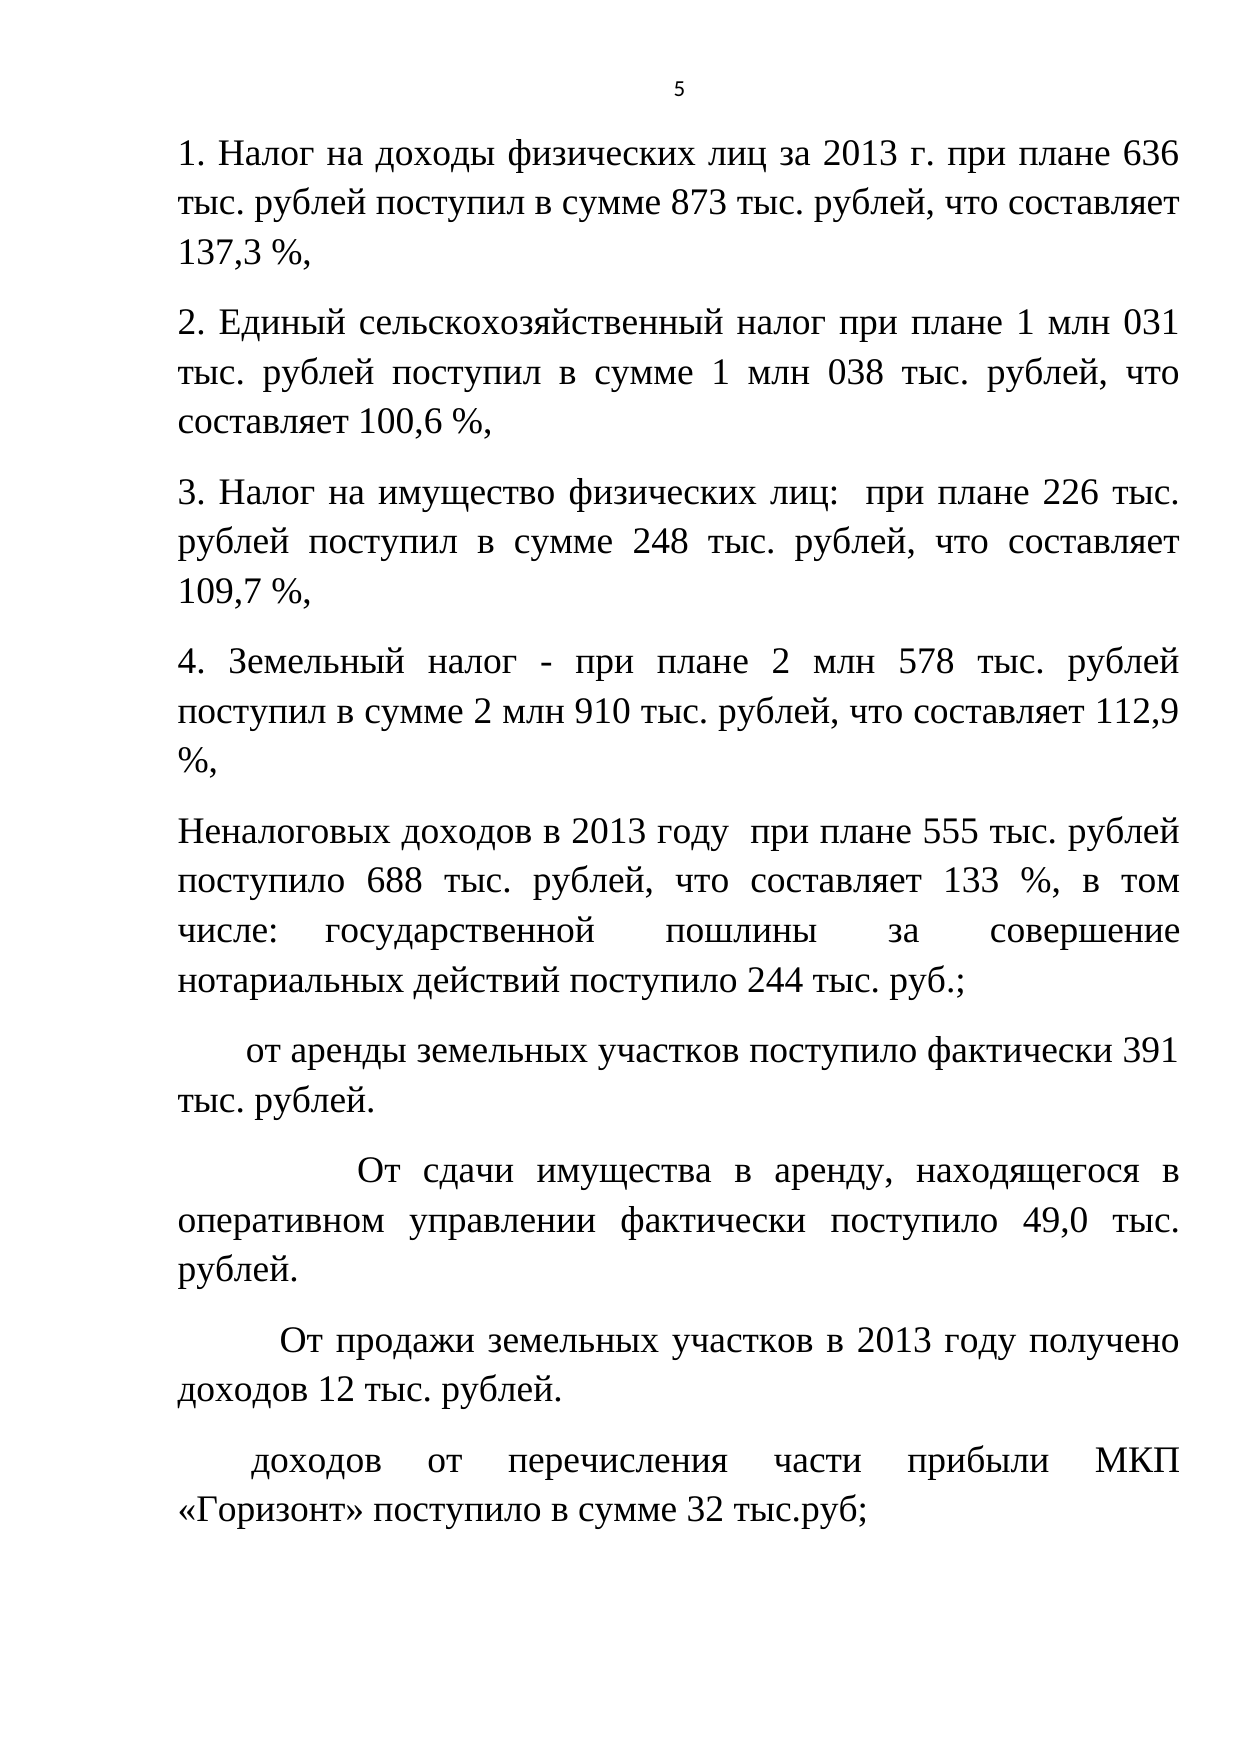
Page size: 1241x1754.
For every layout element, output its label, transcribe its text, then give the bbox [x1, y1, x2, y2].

text от аренды земельных участков поступило фактически 391 тыс. рублей. [177, 1027, 1181, 1120]
text Неналоговых доходов в 2013 году при плане 555 тыс. рублей поступило 688 тыс. рублей, что составляет 133 %, в том числе: государственной пошлины за совершение нотариальных действий поступило 244 тыс. руб.; [177, 808, 1181, 1000]
text 1. Налог на доходы физических лиц за 2013 г. при плане 636 тыс. рублей поступил в сумме 873 тыс. рублей, что составляет 137,3 %, [177, 130, 1181, 272]
text 2. Единый сельскохозяйственный налог при плане 1 млн 031 тыс. рублей поступил в сумме 1 млн 038 тыс. рублей, что составляет 100,6 %, [177, 299, 1181, 442]
text От сдачи имущества в аренду, находящегося в оперативном управлении фактически поступило 49,0 тыс. рублей. [177, 1147, 1181, 1290]
text От продажи земельных участков в 2013 году получено доходов 12 тыс. рублей. [177, 1317, 1181, 1410]
text 3. Налог на имущество физических лиц: при плане 226 тыс. рублей поступил в сумме 248 тыс. рублей, что составляет 109,7 %, [177, 469, 1181, 611]
text доходов от перечисления части прибыли МКП «Горизонт» поступило в сумме 32 тыс.руб; [177, 1437, 1181, 1530]
text 4. Земельный налог - при плане 2 млн 578 тыс. рублей поступил в сумме 2 млн 910 тыс. рублей, что составляет 112,9 %, [177, 639, 1181, 781]
